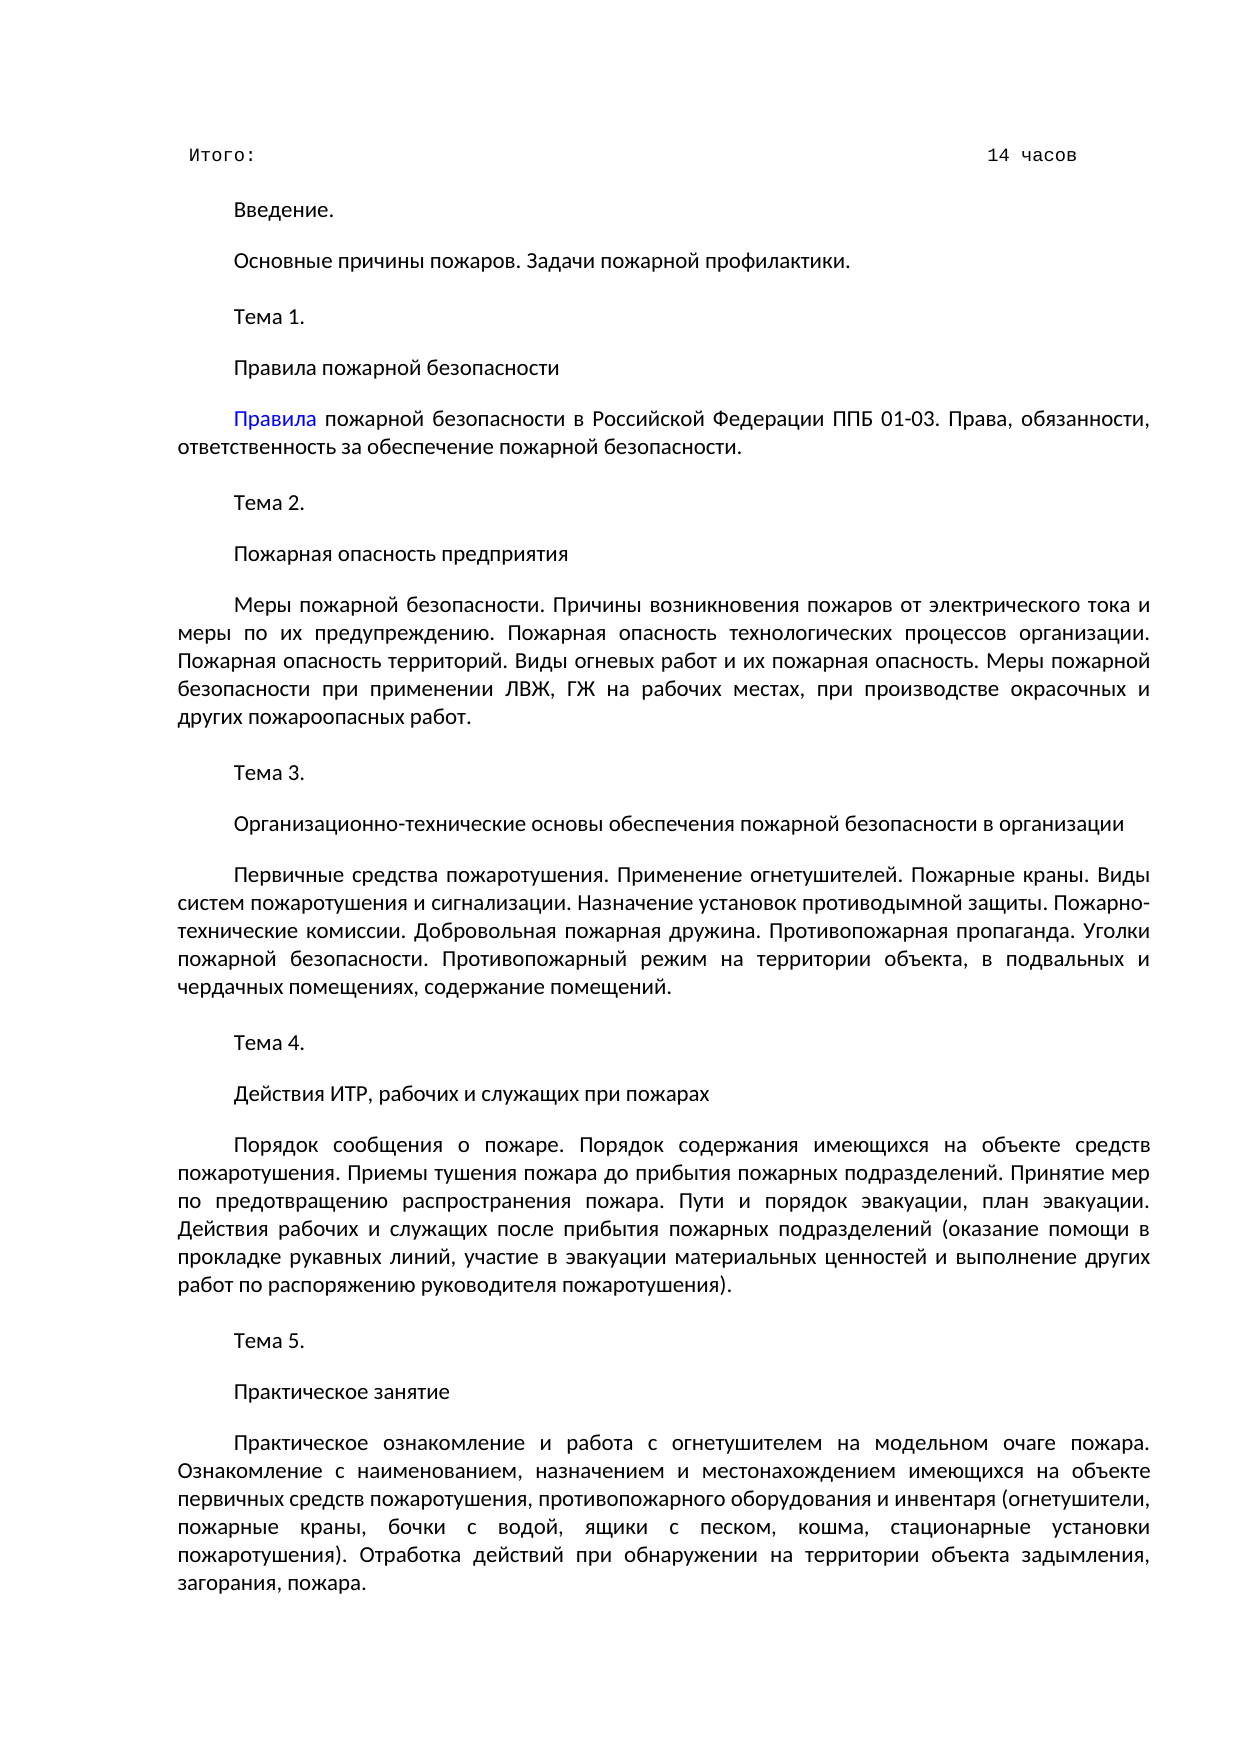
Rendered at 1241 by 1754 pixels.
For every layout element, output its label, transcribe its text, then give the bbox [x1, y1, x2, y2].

text Тема 1. [177, 302, 1152, 330]
text Правила пожарной безопасности [177, 353, 1152, 381]
text Меры пожарной безопасности. Причины возникновения пожаров от электрического тока и меры по их предупреждению. Пожарная опасность технологических процессов организации. Пожарная опасность территорий. Виды огневых работ и их пожарная опасность. Меры пожарной безопасности при применении ЛВЖ, ГЖ на рабочих местах, при производстве окрасочных и других пожароопасных работ. [177, 590, 1152, 730]
text Пожарная опасность предприятия [177, 539, 1152, 567]
text Тема 3. [177, 758, 1152, 786]
text Итого: 14 часов [177, 146, 1152, 167]
text Правила пожарной безопасности в Российской Федерации ППБ 01-03. Права, обязанности, ответственность за обеспечение пожарной безопасности. [177, 404, 1152, 460]
text Введение. [177, 195, 1152, 223]
text Практическое ознакомление и работа с огнетушителем на модельном очаге пожара. Ознакомление с наименованием, назначением и местонахождением имеющихся на объекте первичных средств пожаротушения, противопожарного оборудования и инвентаря (огнетушители, пожарные краны, бочки с водой, ящики с песком, кошма, стационарные установки пожаротушения). Отработка действий при обнаружении на территории объекта задымления, загорания, пожара. [177, 1428, 1152, 1596]
text Тема 4. [177, 1028, 1152, 1056]
text Первичные средства пожаротушения. Применение огнетушителей. Пожарные краны. Виды систем пожаротушения и сигнализации. Назначение установок противодымной защиты. Пожарно-технические комиссии. Добровольная пожарная дружина. Противопожарная пропаганда. Уголки пожарной безопасности. Противопожарный режим на территории объекта, в подвальных и чердачных помещениях, содержание помещений. [177, 860, 1152, 1000]
text Основные причины пожаров. Задачи пожарной профилактики. [177, 246, 1152, 274]
text Тема 2. [177, 488, 1152, 516]
text Организационно-технические основы обеспечения пожарной безопасности в организации [177, 809, 1152, 837]
text Порядок сообщения о пожаре. Порядок содержания имеющихся на объекте средств пожаротушения. Приемы тушения пожара до прибытия пожарных подразделений. Принятие мер по предотвращению распространения пожара. Пути и порядок эвакуации, план эвакуации. Действия рабочих и служащих после прибытия пожарных подразделений (оказание помощи в прокладке рукавных линий, участие в эвакуации материальных ценностей и выполнение других работ по распоряжению руководителя пожаротушения). [177, 1130, 1152, 1298]
text Действия ИТР, рабочих и служащих при пожарах [177, 1079, 1152, 1107]
text Практическое занятие [177, 1377, 1152, 1405]
text Тема 5. [177, 1326, 1152, 1354]
